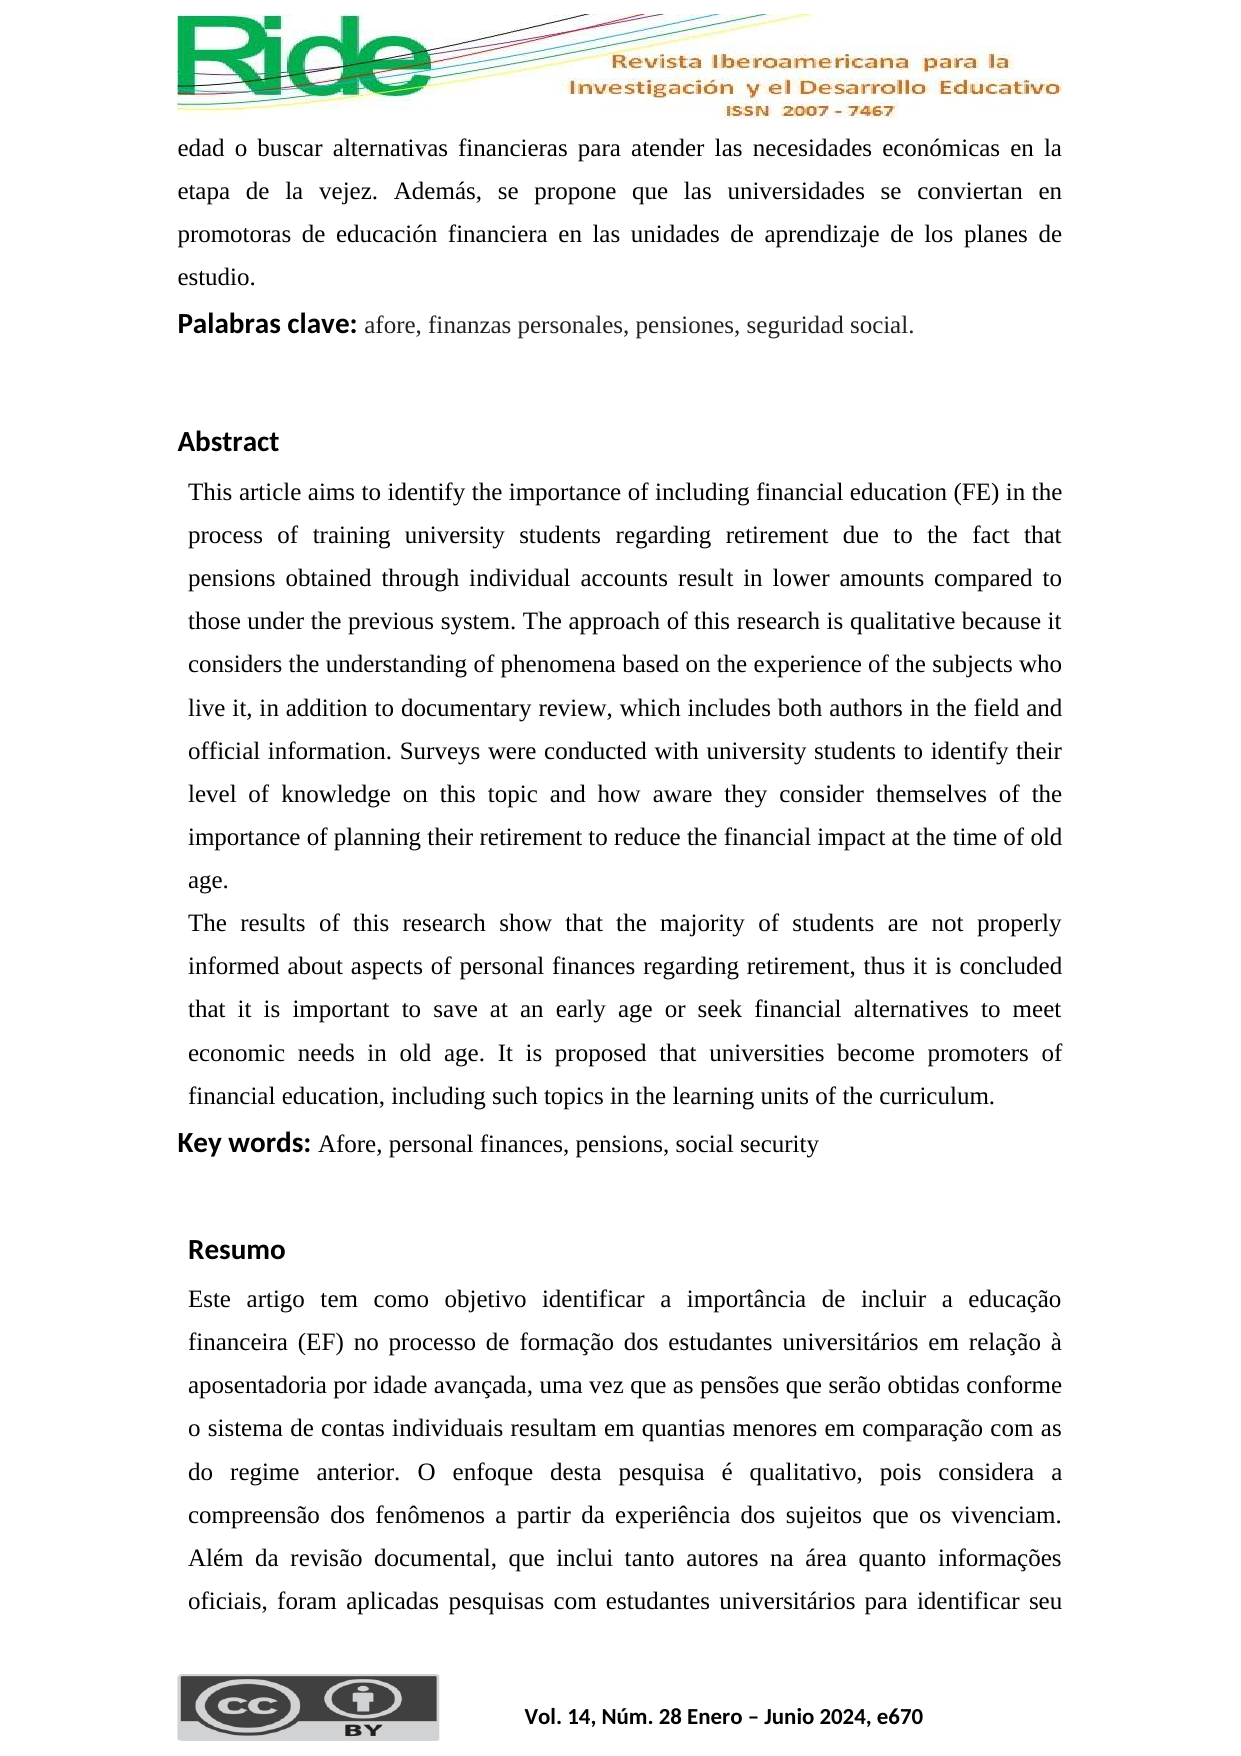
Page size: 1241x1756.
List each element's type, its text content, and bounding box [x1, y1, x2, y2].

subtitle This article aims to identify the importance of including financial education (FE) in the process of training university students regarding retirement due to the fact that pensions obtained through individual accounts result in lower amounts compared to those under the previous system. The approach of this research is qualitative because it considers the understanding of phenomena based on the experience of the subjects who live it, in addition to documentary review, which includes both authors in the field and official information. Surveys were conducted with university students to identify their level of knowledge on this topic and how aware they consider themselves of the importance of planning their retirement to reduce the financial impact at the time of old age. [188, 477, 1063, 894]
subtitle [188, 1284, 1063, 1615]
subtitle Resumo [188, 1231, 1063, 1266]
picture [177, 1674, 440, 1741]
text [177, 133, 1063, 291]
subtitle The results of this research show that the majority of students are not properly informed about aspects of personal finances regarding retirement, thus it is concluded that it is important to save at an early age or seek financial alternatives to meet economic needs in old age. It is proposed that universities become promoters of financial education, including such topics in the learning units of the curriculum. [188, 908, 1063, 1109]
subtitle Abstract [177, 423, 1063, 459]
text Palabras clave: afore, finanzas personales, pensiones, seguridad social. [177, 305, 1063, 341]
picture [177, 14, 1063, 119]
text Key words: Afore, personal finances, pensions, social security [177, 1124, 1063, 1159]
